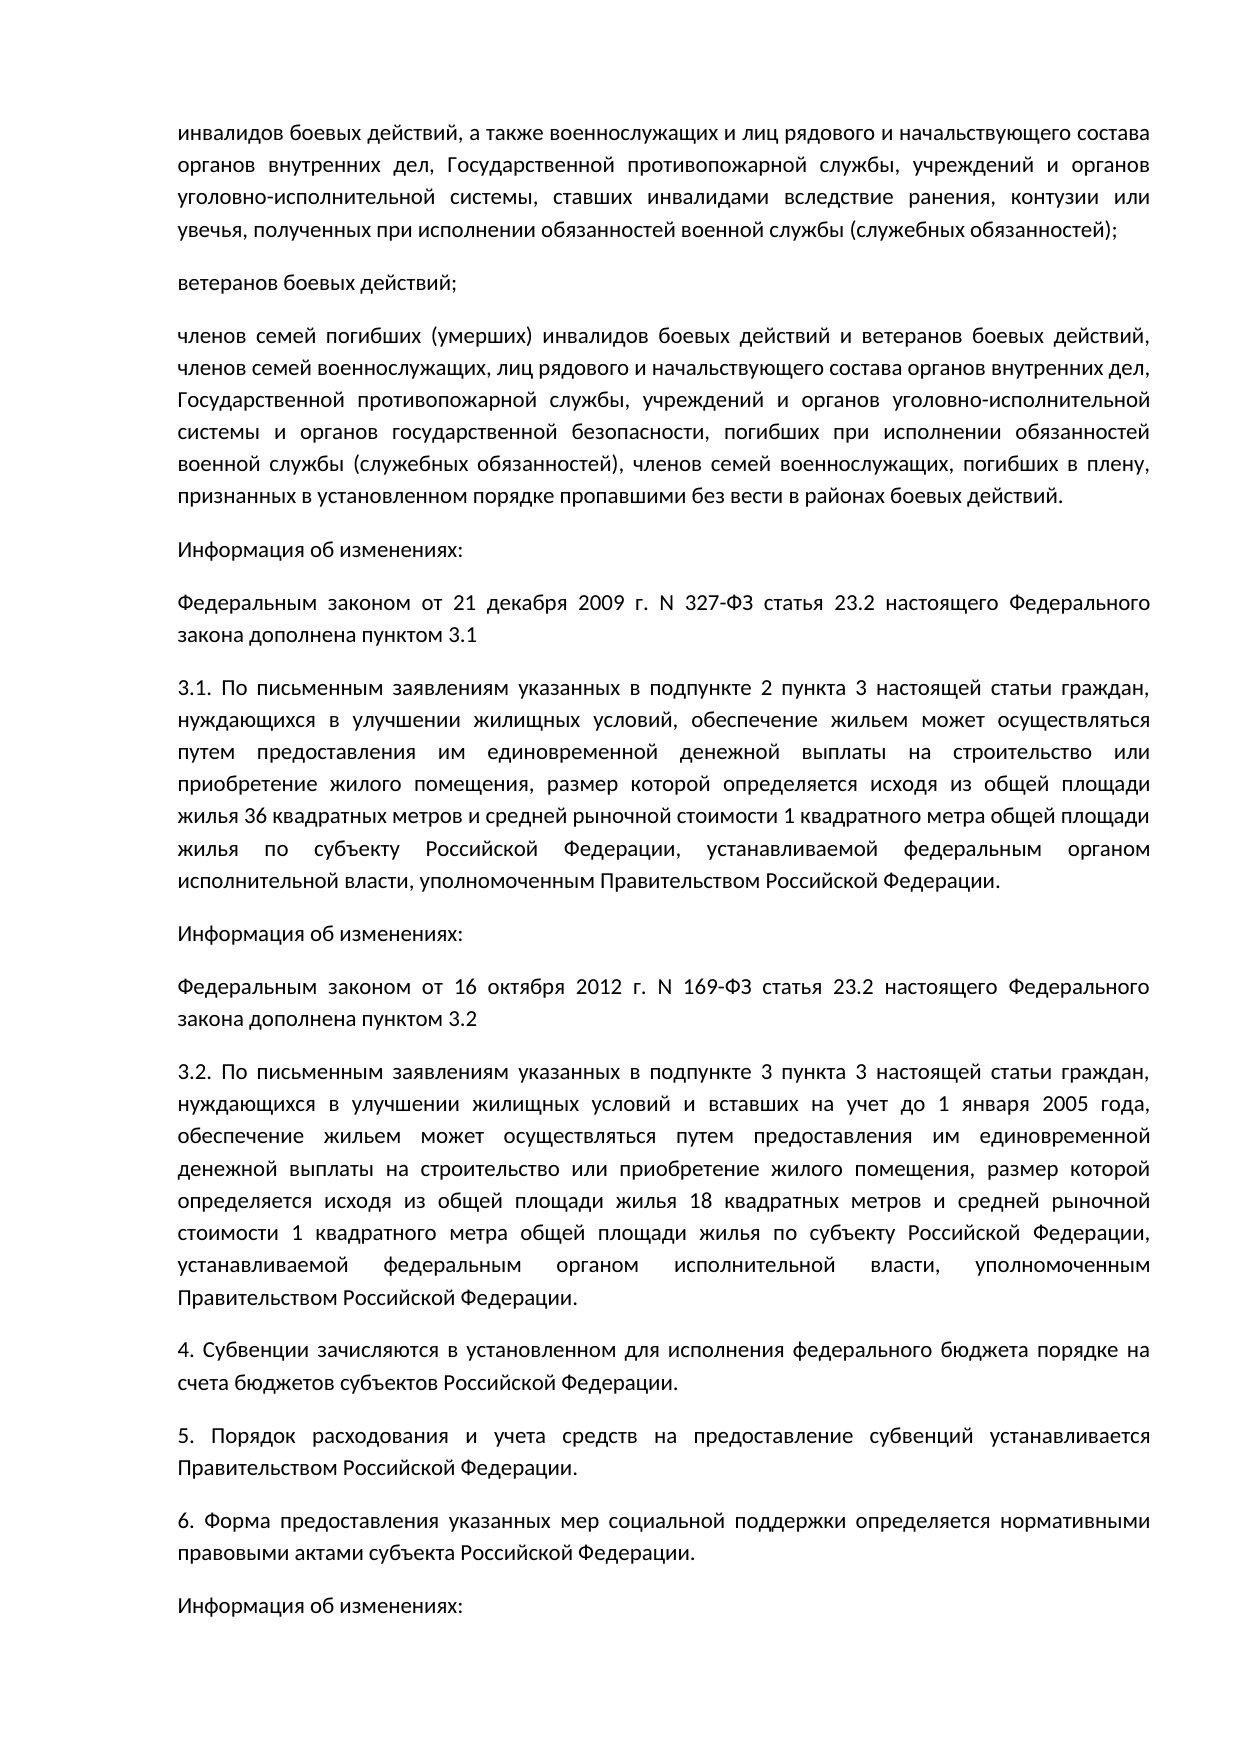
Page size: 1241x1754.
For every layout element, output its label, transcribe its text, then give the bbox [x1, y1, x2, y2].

text ветеранов боевых действий; [177, 268, 1152, 296]
text членов семей погибших (умерших) инвалидов боевых действий и ветеранов боевых действий, членов семей военнослужащих, лиц рядового и начальствующего состава органов внутренних дел, Государственной противопожарной службы, учреждений и органов уголовно-исполнительной системы и органов государственной безопасности, погибших при исполнении обязанностей военной службы (служебных обязанностей), членов семей военнослужащих, погибших в плену, признанных в установленном порядке пропавшими без вести в районах боевых действий. [177, 321, 1152, 510]
text Информация об изменениях: [177, 919, 1152, 947]
text Информация об изменениях: [177, 1591, 1152, 1619]
text 6. Форма предоставления указанных мер социальной поддержки определяется нормативными правовыми актами субъекта Российской Федерации. [177, 1506, 1152, 1566]
text 3.2. По письменным заявлениям указанных в подпункте 3 пункта 3 настоящей статьи граждан, нуждающихся в улучшении жилищных условий и вставших на учет до 1 января 2005 года, обеспечение жильем может осуществляться путем предоставления им единовременной денежной выплаты на строительство или приобретение жилого помещения, размер которой определяется исходя из общей площади жилья 18 квадратных метров и средней рыночной стоимости 1 квадратного метра общей площади жилья по субъекту Российской Федерации, устанавливаемой федеральным органом исполнительной власти, уполномоченным Правительством Российской Федерации. [177, 1057, 1152, 1311]
text Федеральным законом от 16 октября 2012 г. N 169-ФЗ статья 23.2 настоящего Федерального закона дополнена пунктом 3.2 [177, 972, 1152, 1032]
text 4. Субвенции зачисляются в установленном для исполнения федерального бюджета порядке на счета бюджетов субъектов Российской Федерации. [177, 1336, 1152, 1396]
text 5. Порядок расходования и учета средств на предоставление субвенций устанавливается Правительством Российской Федерации. [177, 1421, 1152, 1481]
text Федеральным законом от 21 декабря 2009 г. N 327-ФЗ статья 23.2 настоящего Федерального закона дополнена пунктом 3.1 [177, 588, 1152, 648]
text 3.1. По письменным заявлениям указанных в подпункте 2 пункта 3 настоящей статьи граждан, нуждающихся в улучшении жилищных условий, обеспечение жильем может осуществляться путем предоставления им единовременной денежной выплаты на строительство или приобретение жилого помещения, размер которой определяется исходя из общей площади жилья 36 квадратных метров и средней рыночной стоимости 1 квадратного метра общей площади жилья по субъекту Российской Федерации, устанавливаемой федеральным органом исполнительной власти, уполномоченным Правительством Российской Федерации. [177, 673, 1152, 894]
text Информация об изменениях: [177, 535, 1152, 563]
text инвалидов боевых действий, а также военнослужащих и лиц рядового и начальствующего состава органов внутренних дел, Государственной противопожарной службы, учреждений и органов уголовно-исполнительной системы, ставших инвалидами вследствие ранения, контузии или увечья, полученных при исполнении обязанностей военной службы (служебных обязанностей); [177, 118, 1152, 243]
